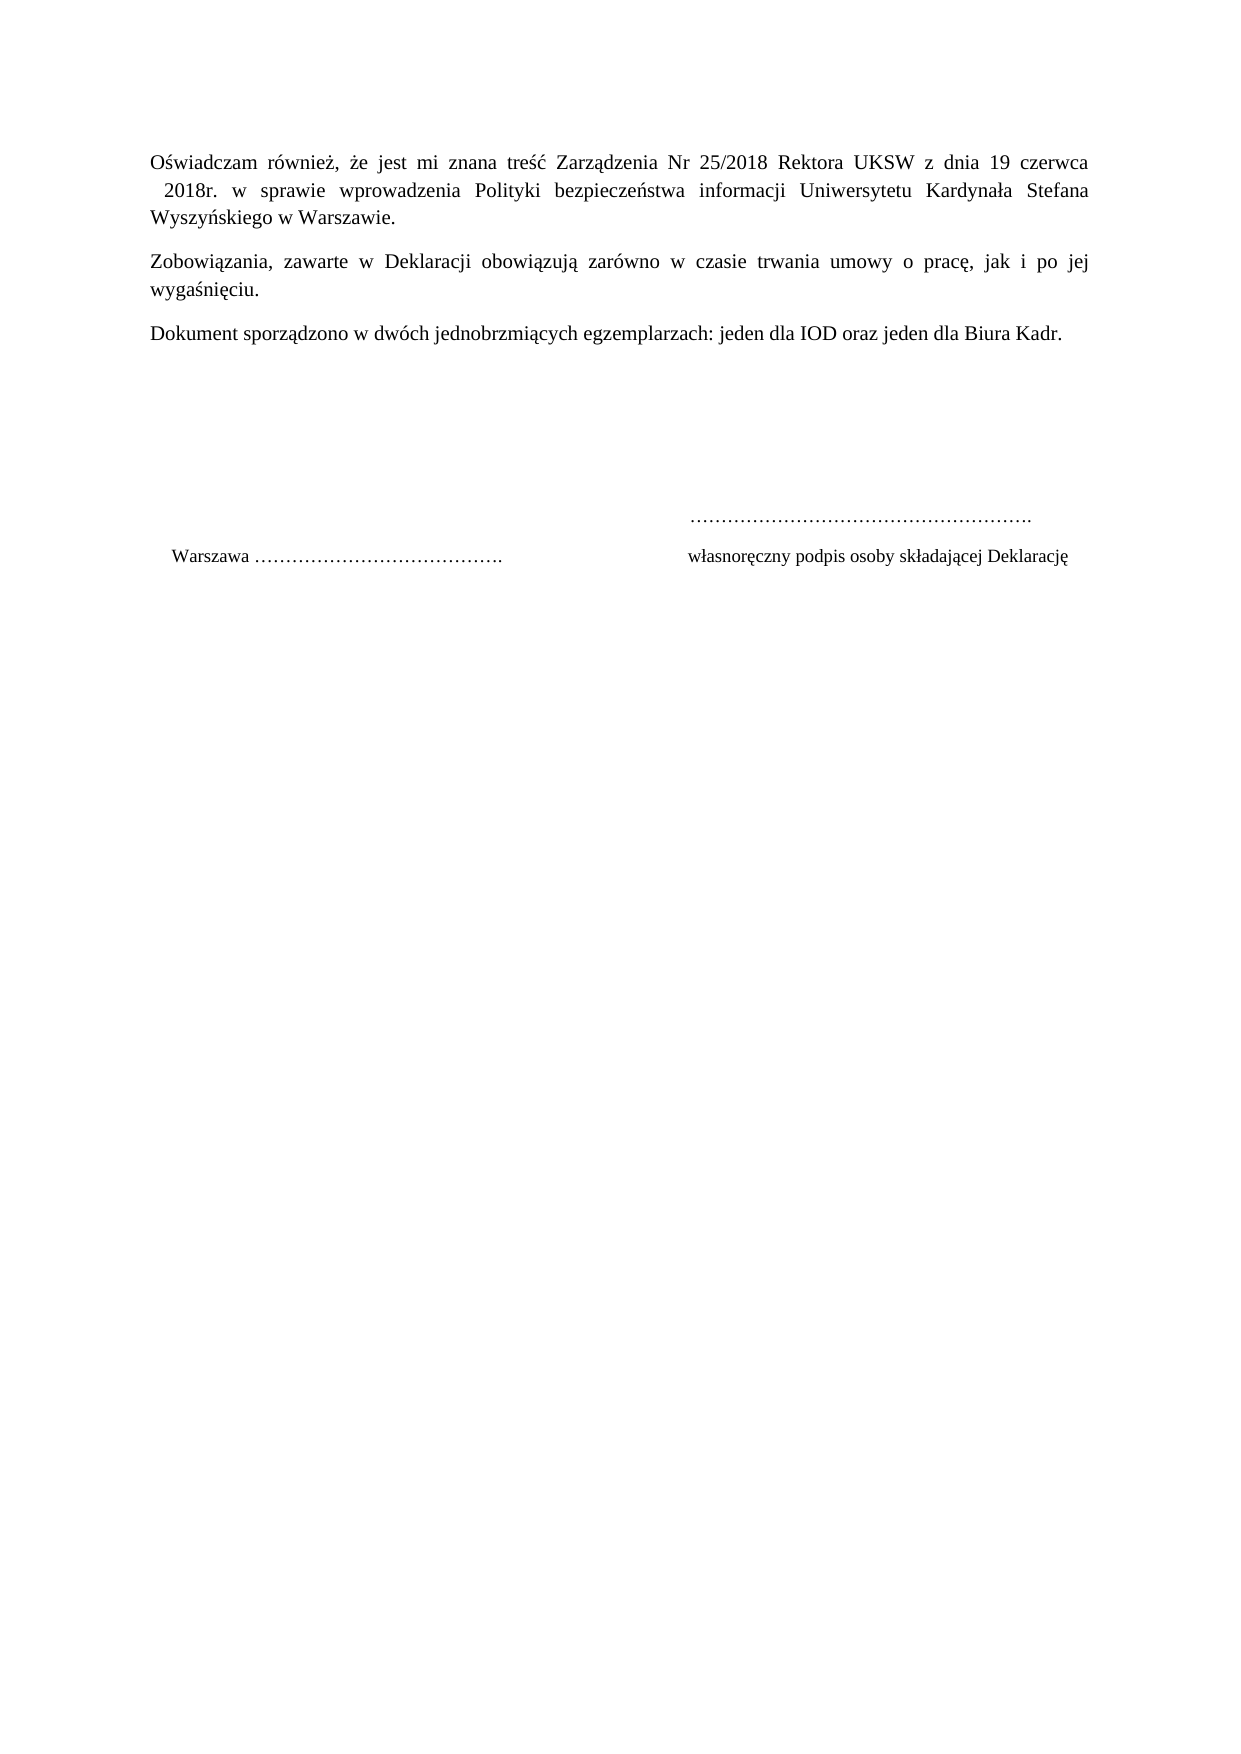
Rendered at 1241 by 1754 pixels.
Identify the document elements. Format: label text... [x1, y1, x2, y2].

text ………………………………………………. [150, 504, 1090, 526]
text Oświadczam również, że jest mi znana treść Zarządzenia Nr 25/2018 Rektora UKSW z dnia 19 czerwca 2018r. w sprawie wprowadzenia Polityki bezpieczeństwa informacji Uniwersytetu Kardynała Stefana Wyszyńskiego w Warszawie. [150, 150, 1090, 229]
text Dokument sporządzono w dwóch jednobrzmiących egzemplarzach: jeden dla IOD oraz jeden dla Biura Kadr. [150, 321, 1090, 345]
text Warszawa …………………………………. własnoręczny podpis osoby składającej Deklarację [150, 544, 1090, 566]
text Zobowiązania, zawarte w Deklaracji obowiązują zarówno w czasie trwania umowy o pracę, jak i po jej wygaśnięciu. [150, 249, 1090, 301]
